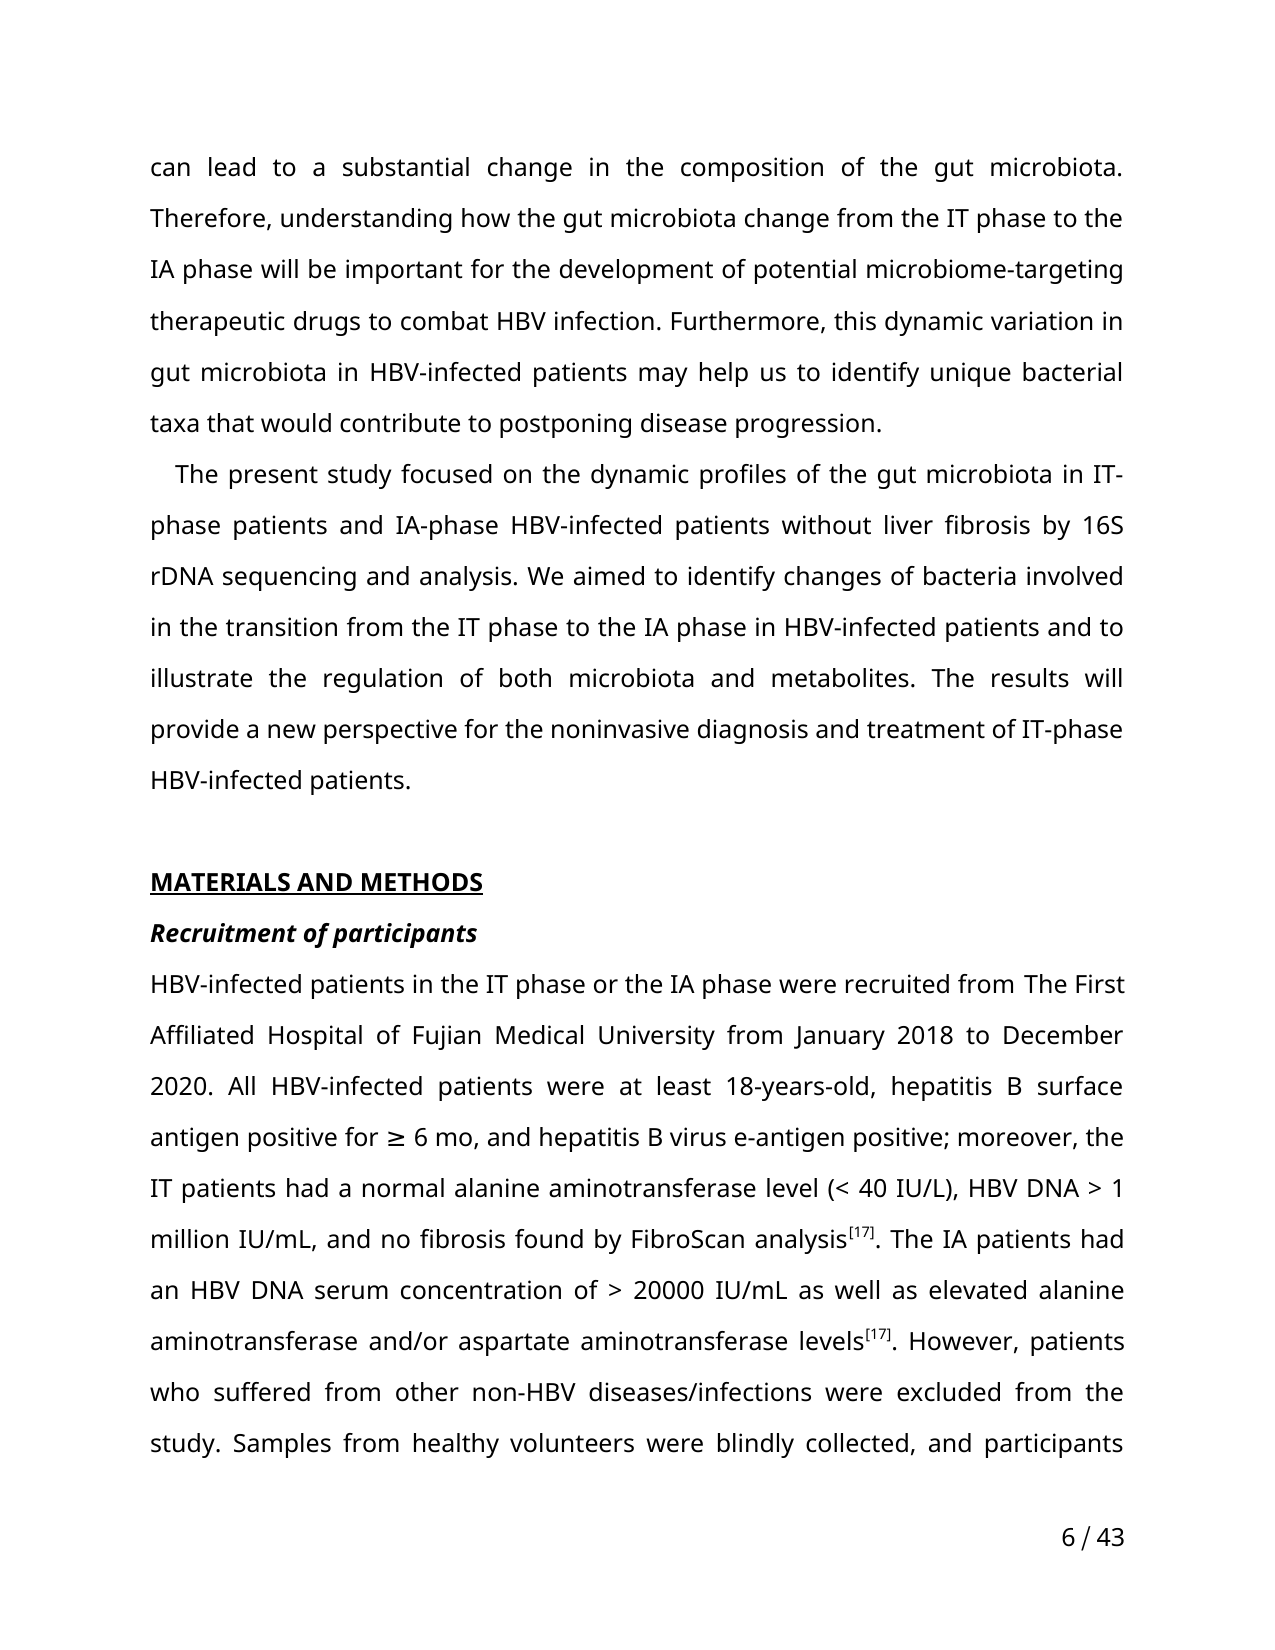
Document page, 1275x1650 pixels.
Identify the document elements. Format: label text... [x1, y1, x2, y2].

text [150, 967, 1125, 1460]
text MATERIALS AND METHODS [150, 864, 1125, 899]
text The present study focused on the dynamic profiles of the gut microbiota in IT-phase patients and IA-phase HBV-infected patients without liver fibrosis by 16S rDNA sequencing and analysis. We aimed to identify changes of bacteria involved in the transition from the IT phase to the IA phase in HBV-infected patients and to illustrate the regulation of both microbiota and metabolites. The results will provide a new perspective for the noninvasive diagnosis and treatment of IT-phase HBV-infected patients. [150, 456, 1125, 797]
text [150, 150, 1125, 439]
text Recruitment of participants [150, 916, 1125, 950]
